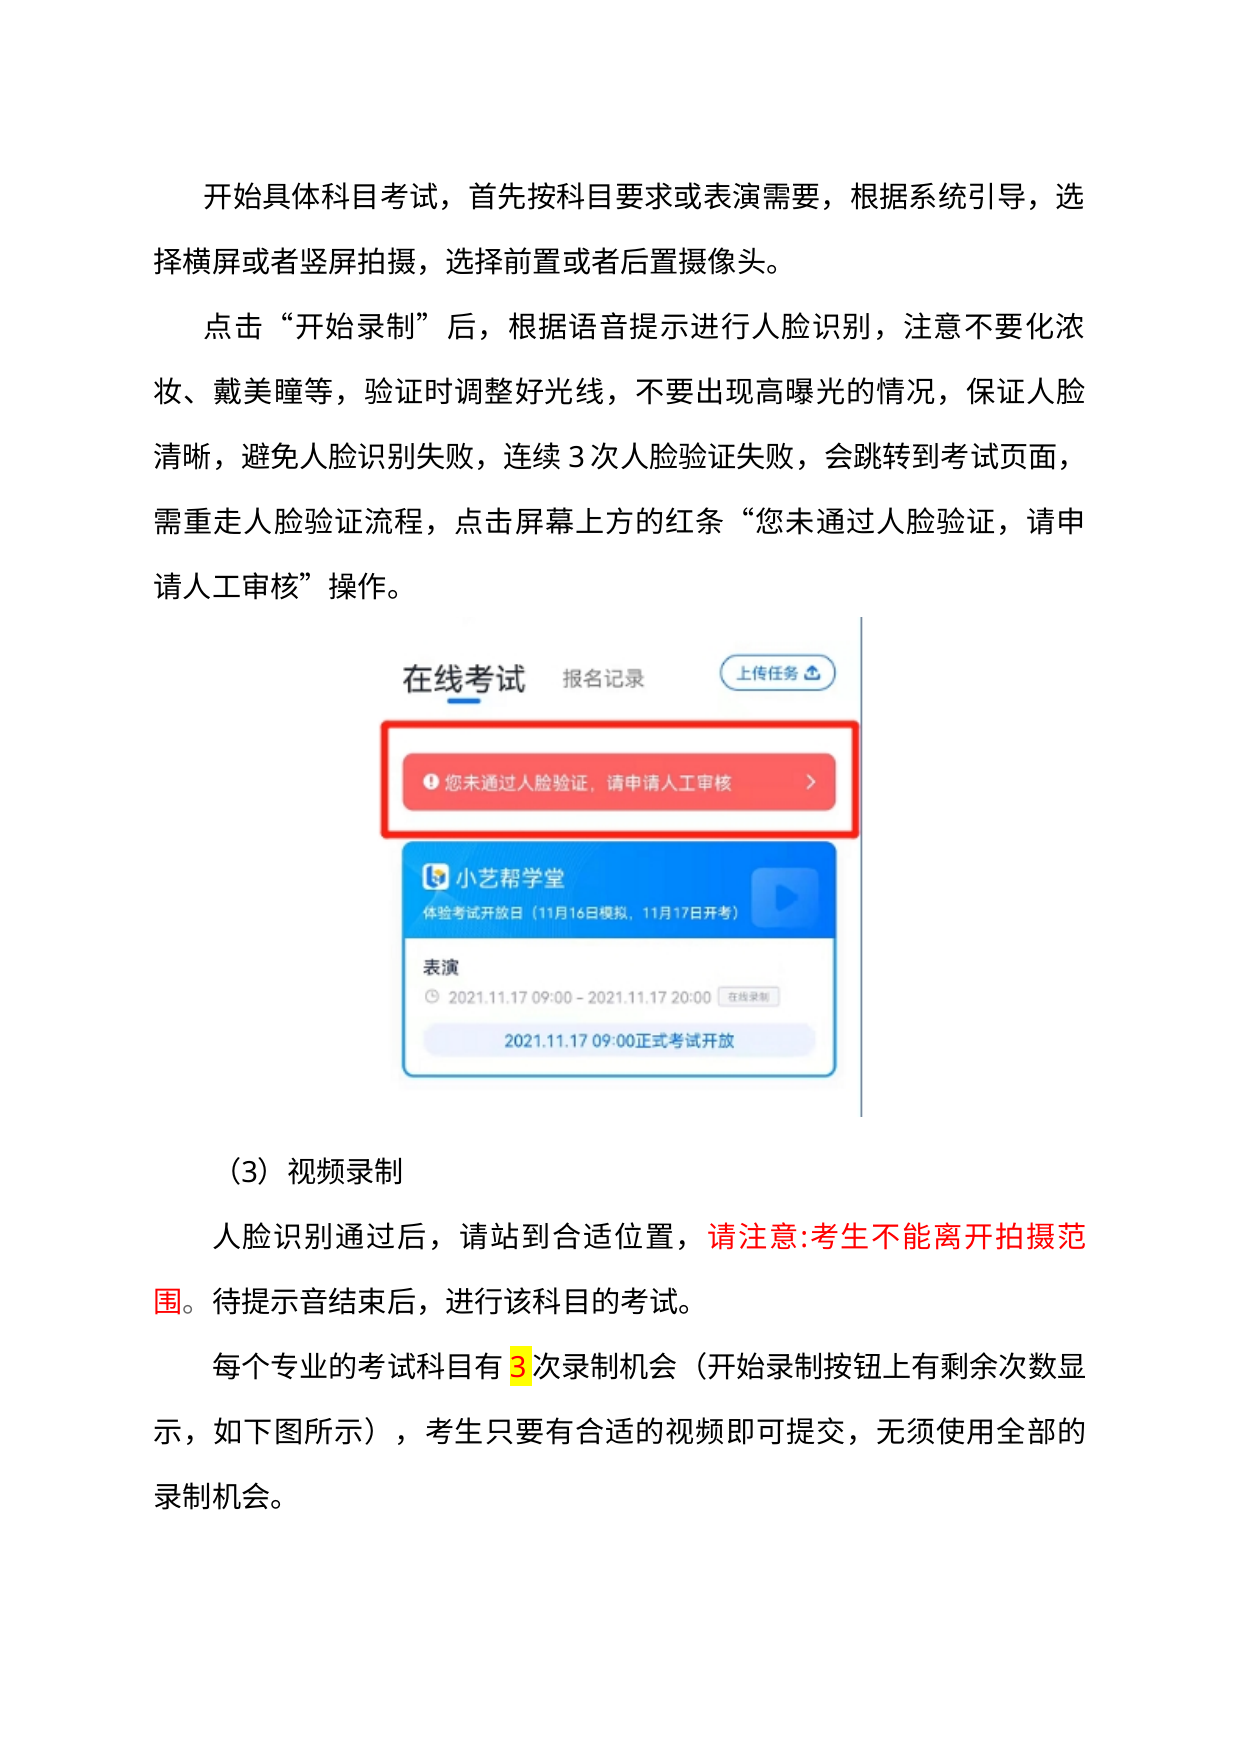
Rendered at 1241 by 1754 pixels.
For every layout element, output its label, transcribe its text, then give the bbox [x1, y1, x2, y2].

text 点击“开始录制”后，根据语音提示进行人脸识别，注意不要化浓妆、戴美瞳等，验证时调整好光线，不要出现高曝光的情况，保证人脸清晰，避免人脸识别失败，连续3次人脸验证失败，会跳转到考试页面，需重走人脸验证流程，点击屏幕上方的红条“您未通过人脸验证，请申请人工审核”操作。 [153, 292, 1087, 617]
text 开始具体科目考试，首先按科目要求或表演需要，根据系统引导，选择横屏或者竖屏拍摄，选择前置或者后置摄像头。 [153, 162, 1087, 292]
text （3）视频录制 [153, 1137, 1087, 1202]
picture [377, 617, 864, 1117]
text 人脸识别通过后，请站到合适位置，请注意:考生不能离开拍摄范围。待提示音结束后，进行该科目的考试。 [153, 1202, 1087, 1332]
text 每个专业的考试科目有3次录制机会（开始录制按钮上有剩余次数显示，如下图所示），考生只要有合适的视频即可提交，无须使用全部的录制机会。 [153, 1332, 1087, 1527]
